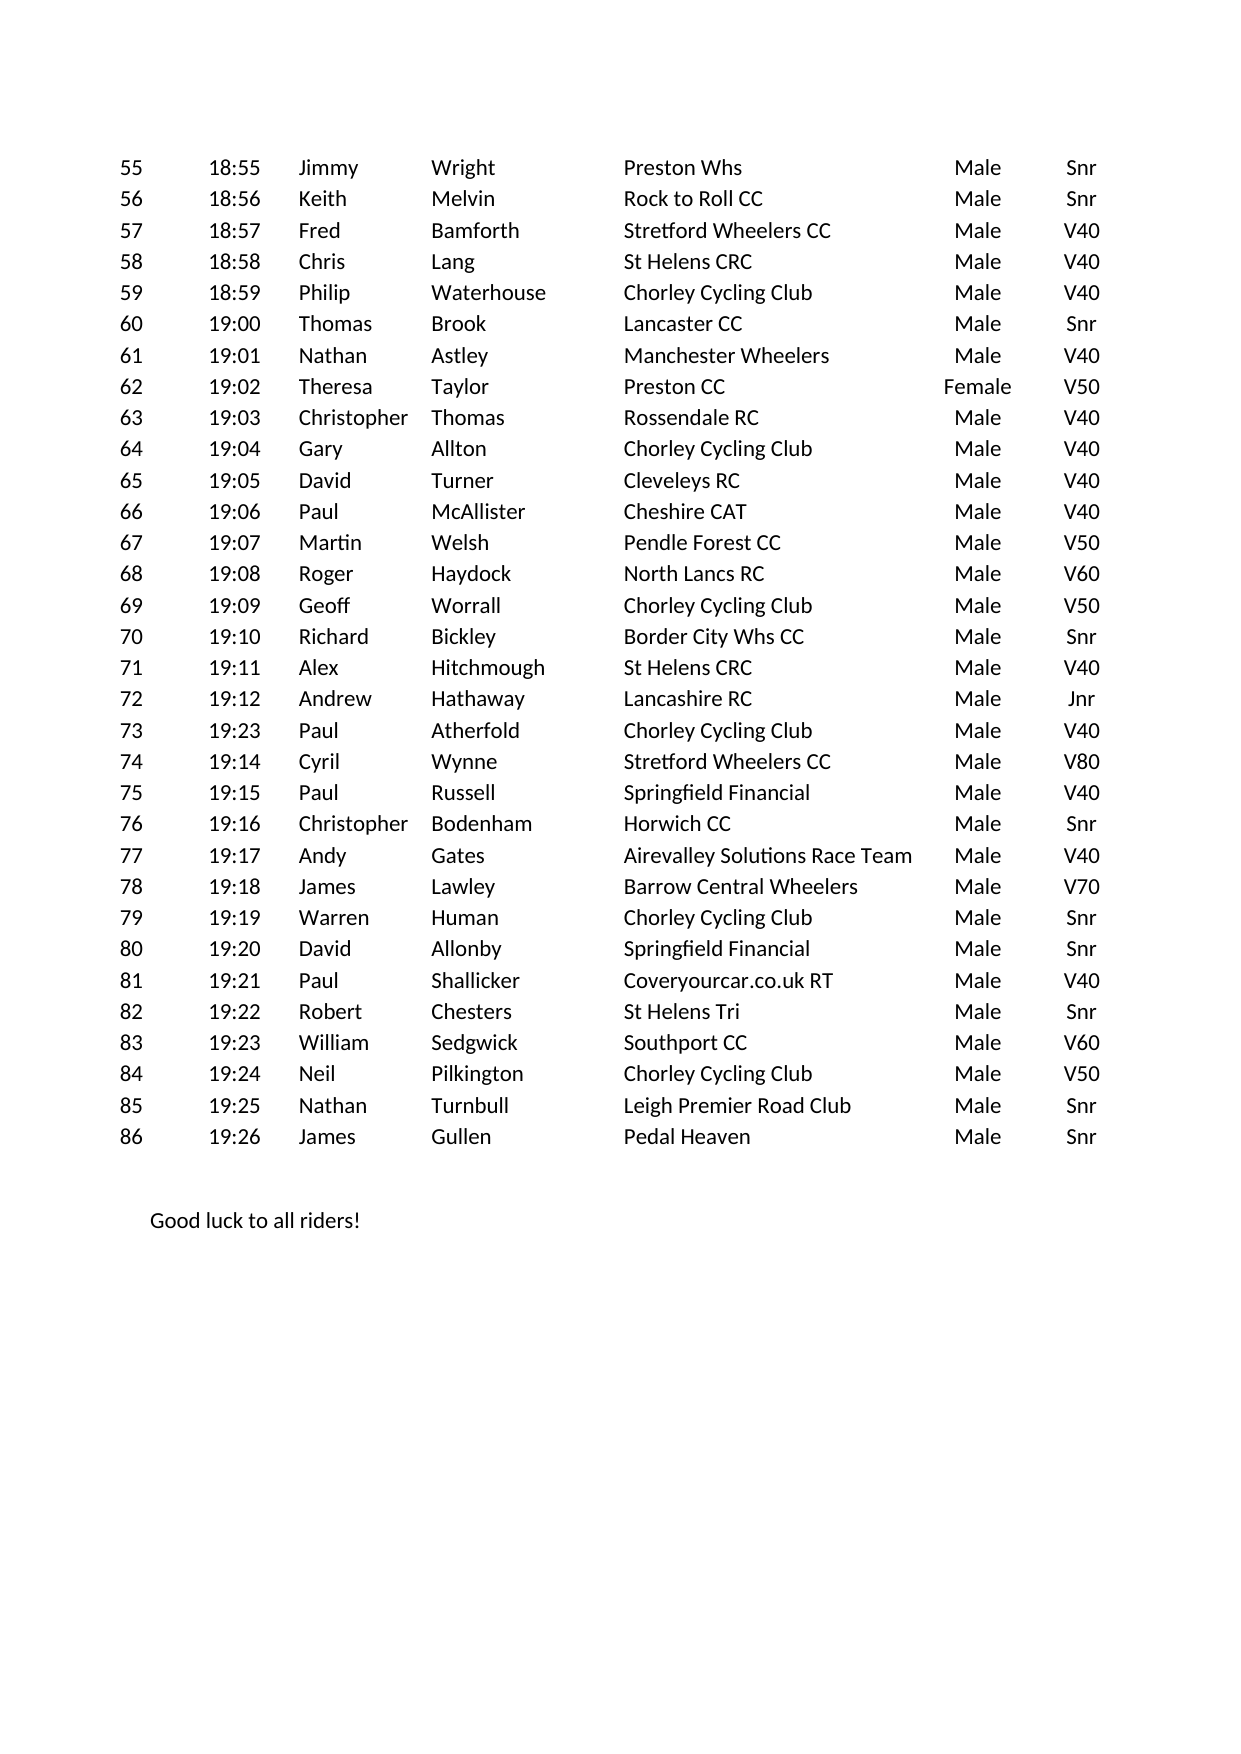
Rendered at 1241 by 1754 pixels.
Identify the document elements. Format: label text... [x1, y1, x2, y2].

table_cell 77 [81, 838, 181, 869]
table_cell 65 [81, 463, 181, 494]
table_cell V40 [1024, 244, 1139, 275]
table_cell 82 [81, 994, 181, 1025]
table_cell Christopher [288, 806, 420, 837]
table_cell Bickley [420, 619, 612, 650]
table_cell 19:08 [181, 556, 287, 587]
table_cell Male [931, 931, 1024, 962]
table_cell V80 [1024, 744, 1139, 775]
table_cell V50 [1024, 588, 1139, 619]
table_cell 19:01 [181, 338, 287, 369]
table_cell Male [931, 1025, 1024, 1056]
table_cell 19:26 [181, 1119, 287, 1150]
table_cell Rossendale RC [613, 400, 931, 431]
table_cell 19:04 [181, 431, 287, 462]
table_cell Chorley Cycling Club [613, 1056, 931, 1087]
table_cell Thomas [420, 400, 612, 431]
table_cell North Lancs RC [613, 556, 931, 587]
table_cell Brook [420, 306, 612, 337]
table_cell St Helens CRC [613, 244, 931, 275]
table_cell Snr [1024, 1088, 1139, 1119]
table_cell Male [931, 150, 1024, 181]
table_cell Male [931, 431, 1024, 462]
table_cell 69 [81, 588, 181, 619]
table_cell V40 [1024, 494, 1139, 525]
table_cell 19:22 [181, 994, 287, 1025]
table_cell 19:21 [181, 963, 287, 994]
table_cell Worrall [420, 588, 612, 619]
table_cell 86 [81, 1119, 181, 1150]
table_cell 19:00 [181, 306, 287, 337]
table_cell Melvin [420, 181, 612, 212]
table_cell Chorley Cycling Club [613, 588, 931, 619]
table_cell 19:19 [181, 900, 287, 931]
table_cell Russell [420, 775, 612, 806]
table_cell Lang [420, 244, 612, 275]
table_cell 75 [81, 775, 181, 806]
table_cell Southport CC [613, 1025, 931, 1056]
table_cell 19:02 [181, 369, 287, 400]
table_cell Male [931, 744, 1024, 775]
table_cell Leigh Premier Road Club [613, 1088, 931, 1119]
table_cell V60 [1024, 1025, 1139, 1056]
table_cell V70 [1024, 869, 1139, 900]
table_cell Welsh [420, 525, 612, 556]
table_cell V40 [1024, 963, 1139, 994]
table_cell Chorley Cycling Club [613, 275, 931, 306]
table_cell Jnr [1024, 681, 1139, 712]
table_cell 18:57 [181, 213, 287, 244]
table_cell Chorley Cycling Club [613, 713, 931, 744]
table_cell Chris [288, 244, 420, 275]
table_cell V40 [1024, 650, 1139, 681]
table_cell Waterhouse [420, 275, 612, 306]
table_cell Male [931, 869, 1024, 900]
table_cell Jimmy [288, 150, 420, 181]
table_cell David [288, 463, 420, 494]
table_cell Nathan [288, 1088, 420, 1119]
table_cell Border City Whs CC [613, 619, 931, 650]
table_cell Male [931, 838, 1024, 869]
table_cell Gates [420, 838, 612, 869]
table_cell 19:15 [181, 775, 287, 806]
table_cell William [288, 1025, 420, 1056]
table_cell Manchester Wheelers [613, 338, 931, 369]
table_cell Martin [288, 525, 420, 556]
table_cell Chesters [420, 994, 612, 1025]
table_cell 63 [81, 400, 181, 431]
table_cell Andrew [288, 681, 420, 712]
table_cell Philip [288, 275, 420, 306]
table_cell 57 [81, 213, 181, 244]
table_cell Shallicker [420, 963, 612, 994]
table_cell Male [931, 556, 1024, 587]
table_cell Coveryourcar.co.uk RT [613, 963, 931, 994]
table_cell Snr [1024, 1119, 1139, 1150]
table_cell V40 [1024, 338, 1139, 369]
table_cell V50 [1024, 525, 1139, 556]
table_cell Male [931, 213, 1024, 244]
table_cell Bodenham [420, 806, 612, 837]
table_cell Male [931, 494, 1024, 525]
table_cell Pedal Heaven [613, 1119, 931, 1150]
table_cell Chorley Cycling Club [613, 900, 931, 931]
table_cell Female [931, 369, 1024, 400]
table_cell 19:17 [181, 838, 287, 869]
table_cell 19:24 [181, 1056, 287, 1087]
table_cell Snr [1024, 181, 1139, 212]
table_cell V40 [1024, 838, 1139, 869]
table_cell Neil [288, 1056, 420, 1087]
table_cell 19:25 [181, 1088, 287, 1119]
table_cell 18:58 [181, 244, 287, 275]
table_cell Pendle Forest CC [613, 525, 931, 556]
table_cell 19:07 [181, 525, 287, 556]
table_cell Male [931, 400, 1024, 431]
table_cell 18:59 [181, 275, 287, 306]
table_cell Allonby [420, 931, 612, 962]
table_cell Airevalley Solutions Race Team [613, 838, 931, 869]
table_cell Wynne [420, 744, 612, 775]
table_cell 19:06 [181, 494, 287, 525]
table_cell Paul [288, 713, 420, 744]
table_cell Male [931, 338, 1024, 369]
table_cell Theresa [288, 369, 420, 400]
table_cell Fred [288, 213, 420, 244]
table_cell Male [931, 619, 1024, 650]
table_cell Chorley Cycling Club [613, 431, 931, 462]
table_cell Taylor [420, 369, 612, 400]
table_cell 62 [81, 369, 181, 400]
table_cell 76 [81, 806, 181, 837]
table_cell Male [931, 1088, 1024, 1119]
table_cell Male [931, 963, 1024, 994]
table_cell Springfield Financial [613, 775, 931, 806]
table_cell Allton [420, 431, 612, 462]
table_cell Haydock [420, 556, 612, 587]
table_cell Human [420, 900, 612, 931]
table_cell Sedgwick [420, 1025, 612, 1056]
table_cell 83 [81, 1025, 181, 1056]
table_cell Snr [1024, 806, 1139, 837]
table_cell 60 [81, 306, 181, 337]
table_cell Christopher [288, 400, 420, 431]
table_cell Stretford Wheelers CC [613, 213, 931, 244]
table_cell 85 [81, 1088, 181, 1119]
table_cell 19:18 [181, 869, 287, 900]
table_cell 58 [81, 244, 181, 275]
table_cell Andy [288, 838, 420, 869]
text Good luck to all riders! [150, 1206, 1090, 1234]
table_cell Snr [1024, 619, 1139, 650]
table_cell Snr [1024, 306, 1139, 337]
table_cell Robert [288, 994, 420, 1025]
table_cell Paul [288, 775, 420, 806]
table_cell 19:12 [181, 681, 287, 712]
table_cell 56 [81, 181, 181, 212]
table_cell Preston CC [613, 369, 931, 400]
table_cell Lancaster CC [613, 306, 931, 337]
table_cell Wright [420, 150, 612, 181]
table_cell V40 [1024, 463, 1139, 494]
table_cell Horwich CC [613, 806, 931, 837]
table_cell Male [931, 681, 1024, 712]
table_cell Richard [288, 619, 420, 650]
table_cell Roger [288, 556, 420, 587]
table_cell Alex [288, 650, 420, 681]
table_cell Male [931, 994, 1024, 1025]
table_cell Keith [288, 181, 420, 212]
table_cell 78 [81, 869, 181, 900]
table_cell V40 [1024, 431, 1139, 462]
table_cell V50 [1024, 1056, 1139, 1087]
table_cell St Helens CRC [613, 650, 931, 681]
table_cell 74 [81, 744, 181, 775]
table_cell 19:20 [181, 931, 287, 962]
table_cell Male [931, 806, 1024, 837]
table_cell 18:56 [181, 181, 287, 212]
table_cell V40 [1024, 275, 1139, 306]
table_cell Lancashire RC [613, 681, 931, 712]
table_cell Thomas [288, 306, 420, 337]
table_cell McAllister [420, 494, 612, 525]
table_cell 68 [81, 556, 181, 587]
table_cell Cyril [288, 744, 420, 775]
table_cell Cheshire CAT [613, 494, 931, 525]
table_cell 19:23 [181, 713, 287, 744]
table_cell 79 [81, 900, 181, 931]
table_cell 19:10 [181, 619, 287, 650]
table_cell Snr [1024, 150, 1139, 181]
table_cell Atherfold [420, 713, 612, 744]
table_cell 70 [81, 619, 181, 650]
table_cell Turner [420, 463, 612, 494]
table_cell Springfield Financial [613, 931, 931, 962]
table_cell Astley [420, 338, 612, 369]
table_cell Male [931, 463, 1024, 494]
table_cell Hathaway [420, 681, 612, 712]
table_cell V40 [1024, 400, 1139, 431]
table_cell Stretford Wheelers CC [613, 744, 931, 775]
table_cell 18:55 [181, 150, 287, 181]
table_cell Preston Whs [613, 150, 931, 181]
table_cell V40 [1024, 713, 1139, 744]
table_cell Male [931, 900, 1024, 931]
table_cell Warren [288, 900, 420, 931]
table_cell Male [931, 181, 1024, 212]
table_cell Nathan [288, 338, 420, 369]
table_cell Lawley [420, 869, 612, 900]
table_cell Cleveleys RC [613, 463, 931, 494]
table_cell Geoff [288, 588, 420, 619]
table_cell Snr [1024, 900, 1139, 931]
table_cell 19:14 [181, 744, 287, 775]
table_cell 66 [81, 494, 181, 525]
table_cell 19:16 [181, 806, 287, 837]
table_cell Male [931, 275, 1024, 306]
table_cell Male [931, 713, 1024, 744]
table_cell Male [931, 588, 1024, 619]
table_cell St Helens Tri [613, 994, 931, 1025]
table_cell 84 [81, 1056, 181, 1087]
table_cell James [288, 869, 420, 900]
table_cell Barrow Central Wheelers [613, 869, 931, 900]
table_cell Pilkington [420, 1056, 612, 1087]
table_cell Gary [288, 431, 420, 462]
table_cell Male [931, 525, 1024, 556]
table_cell V50 [1024, 369, 1139, 400]
table_cell 19:05 [181, 463, 287, 494]
table_cell V40 [1024, 213, 1139, 244]
table_cell Hitchmough [420, 650, 612, 681]
table_cell David [288, 931, 420, 962]
table_cell Turnbull [420, 1088, 612, 1119]
table_cell 59 [81, 275, 181, 306]
table_cell 80 [81, 931, 181, 962]
table_cell Rock to Roll CC [613, 181, 931, 212]
table_cell 19:03 [181, 400, 287, 431]
table_cell 55 [81, 150, 181, 181]
table_cell 67 [81, 525, 181, 556]
table_cell Paul [288, 963, 420, 994]
table_cell Snr [1024, 994, 1139, 1025]
table_cell Male [931, 1119, 1024, 1150]
table_cell 81 [81, 963, 181, 994]
table_cell Male [931, 775, 1024, 806]
table_cell 19:11 [181, 650, 287, 681]
table_cell Male [931, 650, 1024, 681]
table_cell 19:23 [181, 1025, 287, 1056]
table_cell Bamforth [420, 213, 612, 244]
table_cell Male [931, 306, 1024, 337]
table_cell 73 [81, 713, 181, 744]
table_cell 61 [81, 338, 181, 369]
table_cell James [288, 1119, 420, 1150]
table_cell Male [931, 244, 1024, 275]
table_cell V60 [1024, 556, 1139, 587]
table_cell 71 [81, 650, 181, 681]
table_cell Male [931, 1056, 1024, 1087]
table_cell Snr [1024, 931, 1139, 962]
table_cell 19:09 [181, 588, 287, 619]
table_cell 64 [81, 431, 181, 462]
table_cell Paul [288, 494, 420, 525]
table_cell Gullen [420, 1119, 612, 1150]
table_cell 72 [81, 681, 181, 712]
table_cell V40 [1024, 775, 1139, 806]
